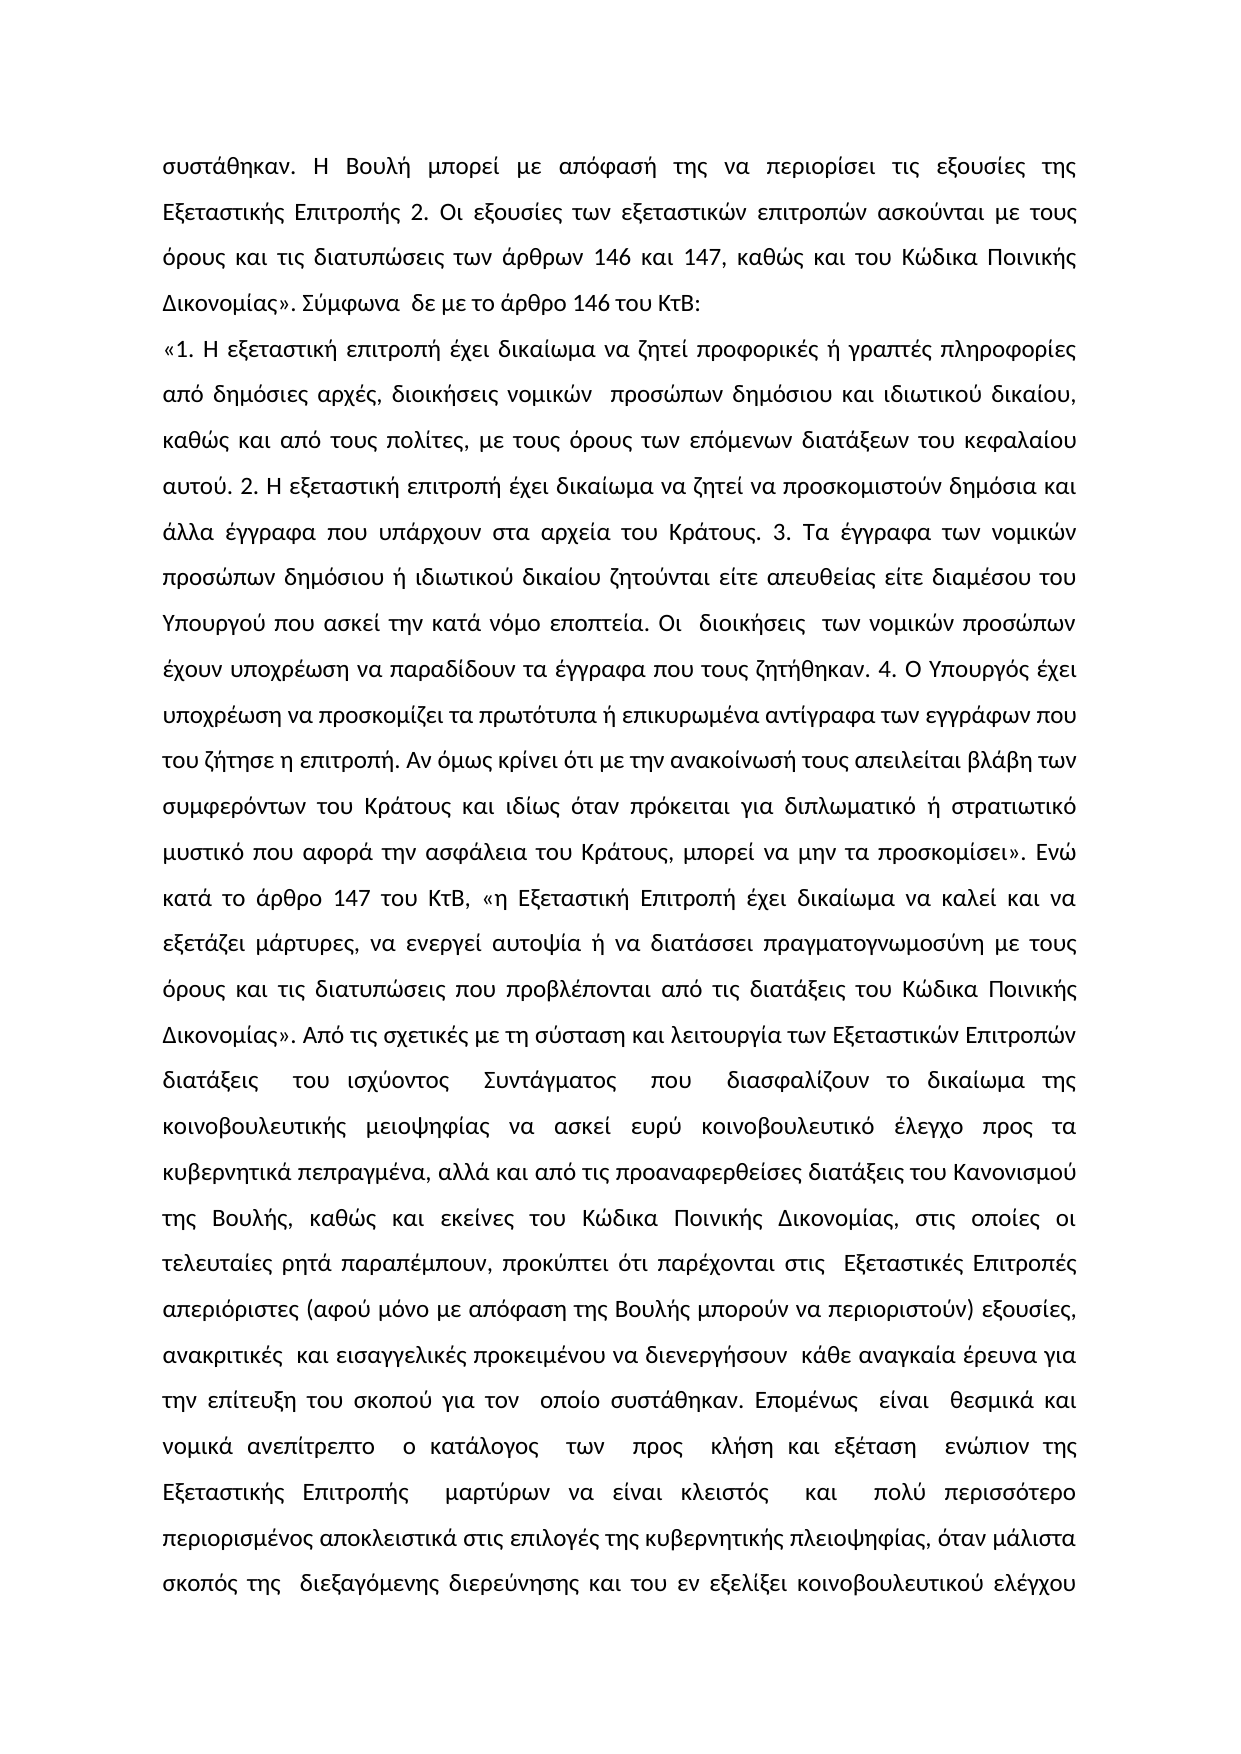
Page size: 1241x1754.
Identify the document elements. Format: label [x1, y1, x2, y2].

text [162, 150, 1078, 318]
text [162, 333, 1078, 1598]
